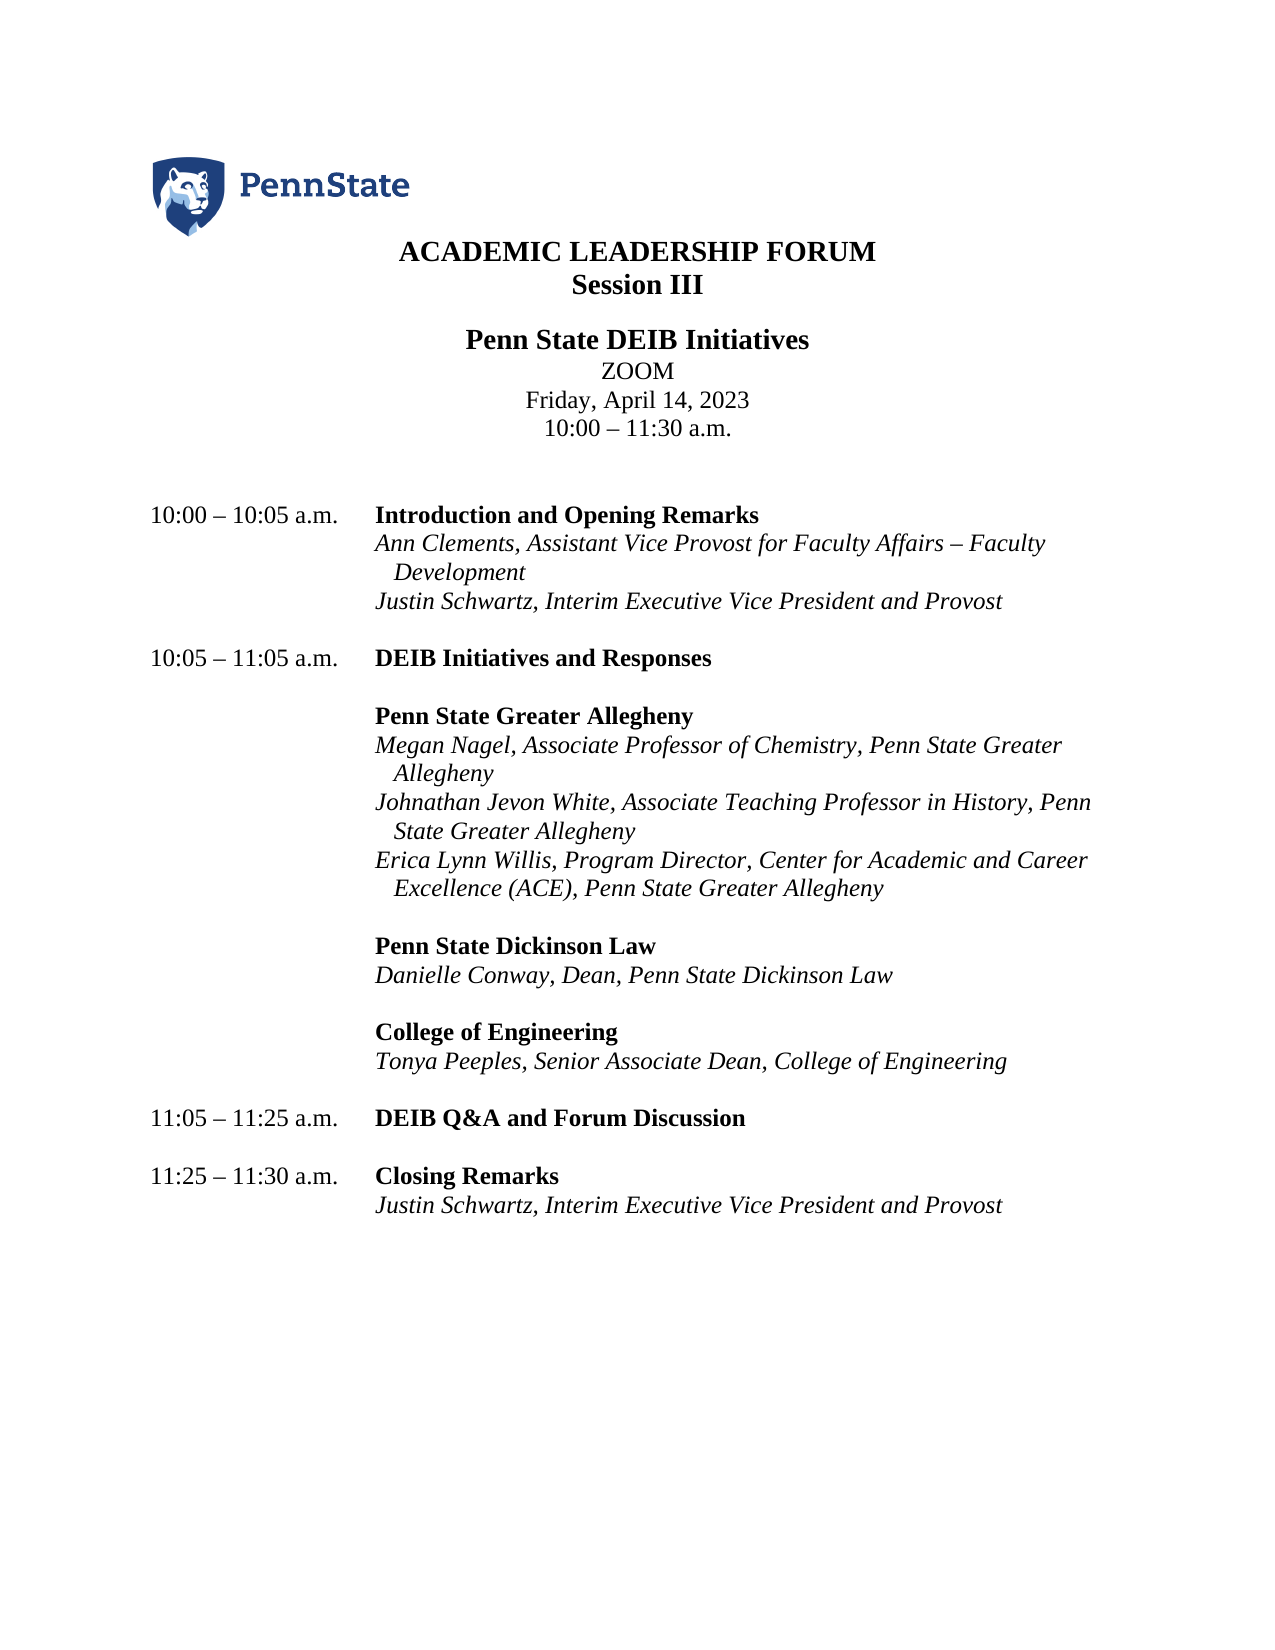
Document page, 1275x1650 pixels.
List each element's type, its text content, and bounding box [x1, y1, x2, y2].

text Megan Nagel, Associate Professor of Chemistry, Penn State Greater Allegheny [375, 730, 1125, 787]
picture [117, 121, 445, 272]
text Penn State DEIB Initiatives [150, 322, 1125, 356]
text ACADEMIC LEADERSHIP FORUM [150, 234, 1125, 267]
text Justin Schwartz, Interim Executive Vice President and Provost [375, 586, 1125, 615]
text Erica Lynn Willis, Program Director, Center for Academic and Career Excellence (ACE), Penn State Greater Allegheny [375, 845, 1125, 902]
text College of Engineering [375, 1017, 1125, 1046]
text Session III [150, 267, 1125, 301]
text ZOOM [150, 356, 1125, 385]
text 11:25 – 11:30 a.m. Closing Remarks [150, 1161, 1125, 1190]
text Johnathan Jevon White, Associate Teaching Professor in History, Penn State Greater Allegheny [375, 787, 1125, 845]
text Penn State Greater Allegheny [375, 701, 1125, 730]
text 10:05 – 11:05 a.m. DEIB Initiatives and Responses [150, 643, 1125, 672]
text Justin Schwartz, Interim Executive Vice President and Provost [300, 1190, 1125, 1218]
text 11:05 – 11:25 a.m. DEIB Q&A and Forum Discussion [150, 1103, 1125, 1132]
text Friday, April 14, 2023 [150, 385, 1125, 413]
text Penn State Dickinson Law [375, 931, 1125, 960]
text 10:00 – 10:05 a.m. Introduction and Opening Remarks [150, 500, 1125, 528]
text 10:00 – 11:30 a.m. [150, 413, 1125, 442]
text Danielle Conway, Dean, Penn State Dickinson Law [375, 960, 1125, 988]
text Tonya Peeples, Senior Associate Dean, College of Engineering [375, 1046, 1125, 1075]
text Ann Clements, Assistant Vice Provost for Faculty Affairs – Faculty Development [375, 528, 1125, 586]
